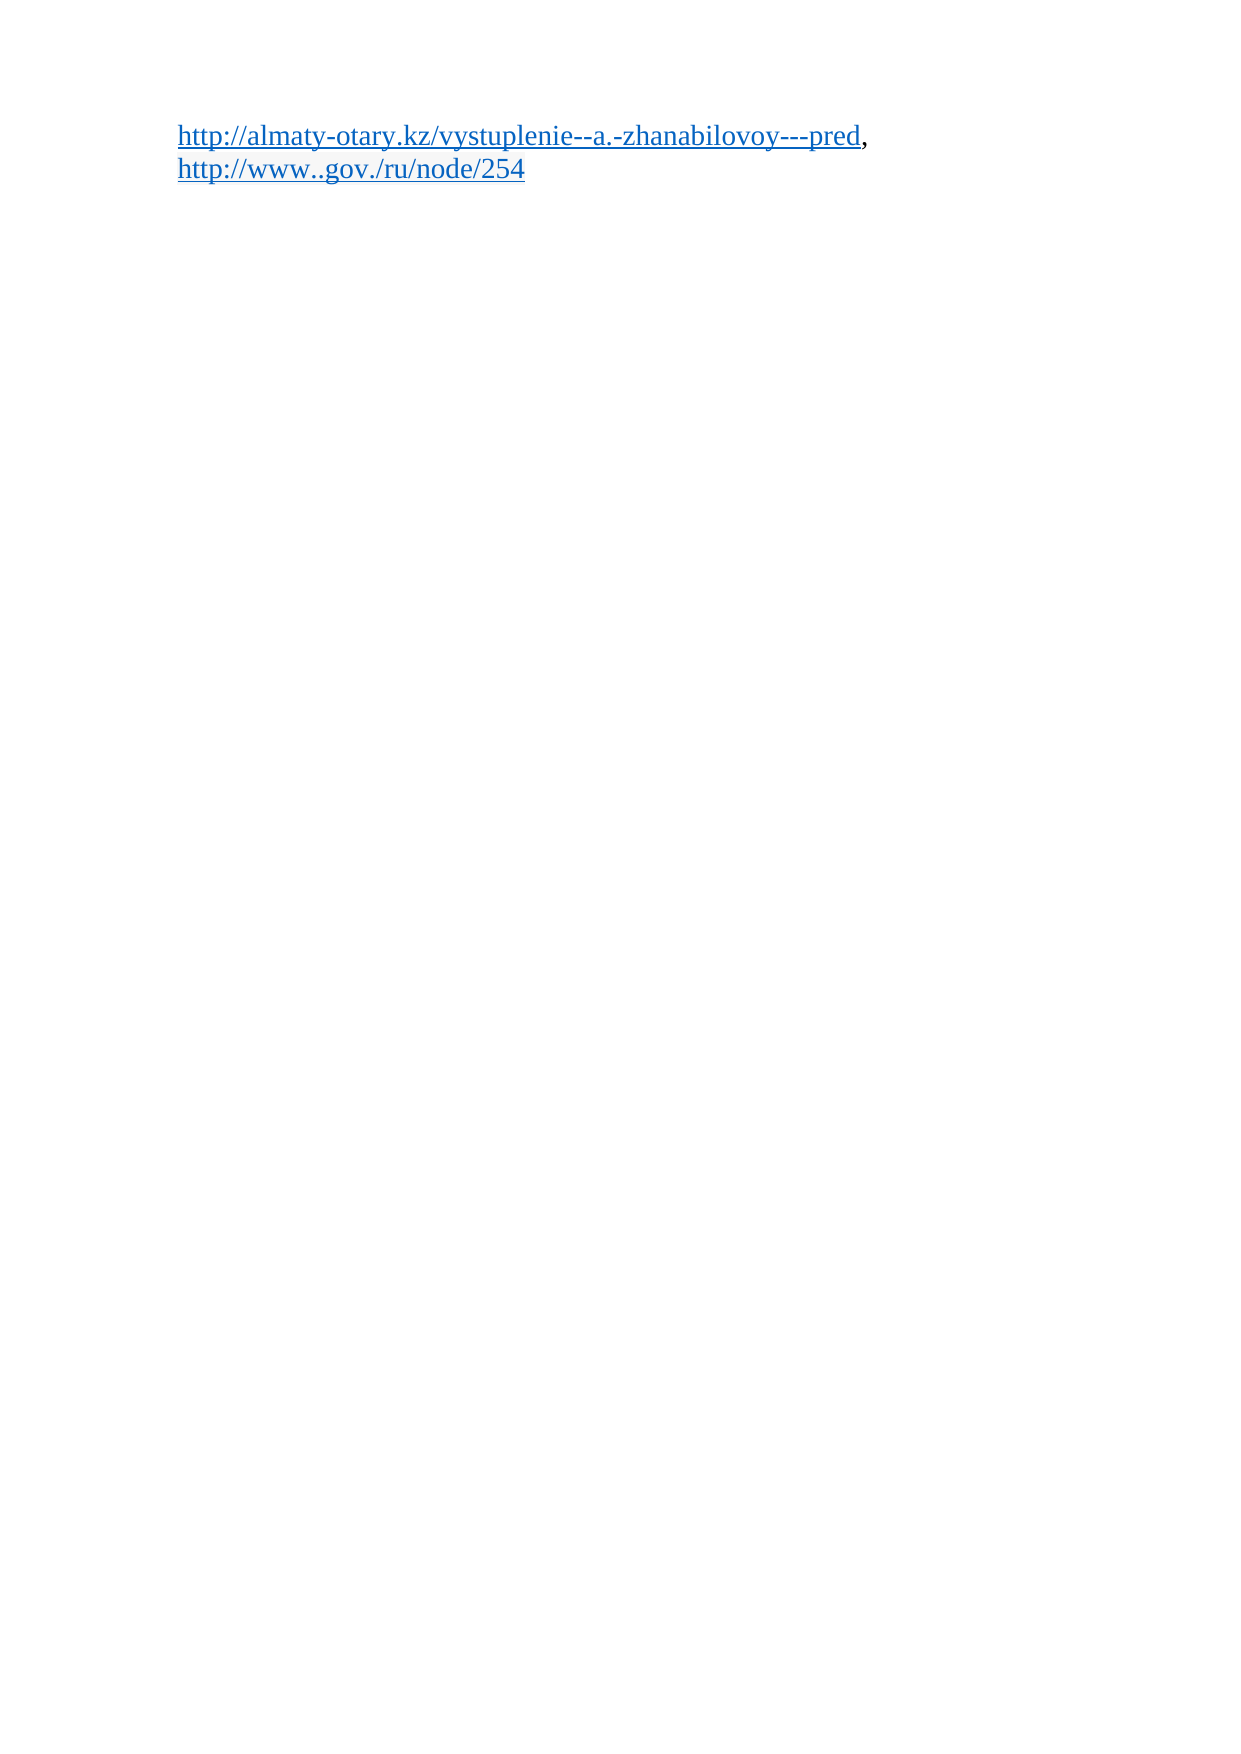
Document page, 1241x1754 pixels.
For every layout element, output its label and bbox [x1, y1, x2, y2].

text [177, 118, 1152, 185]
